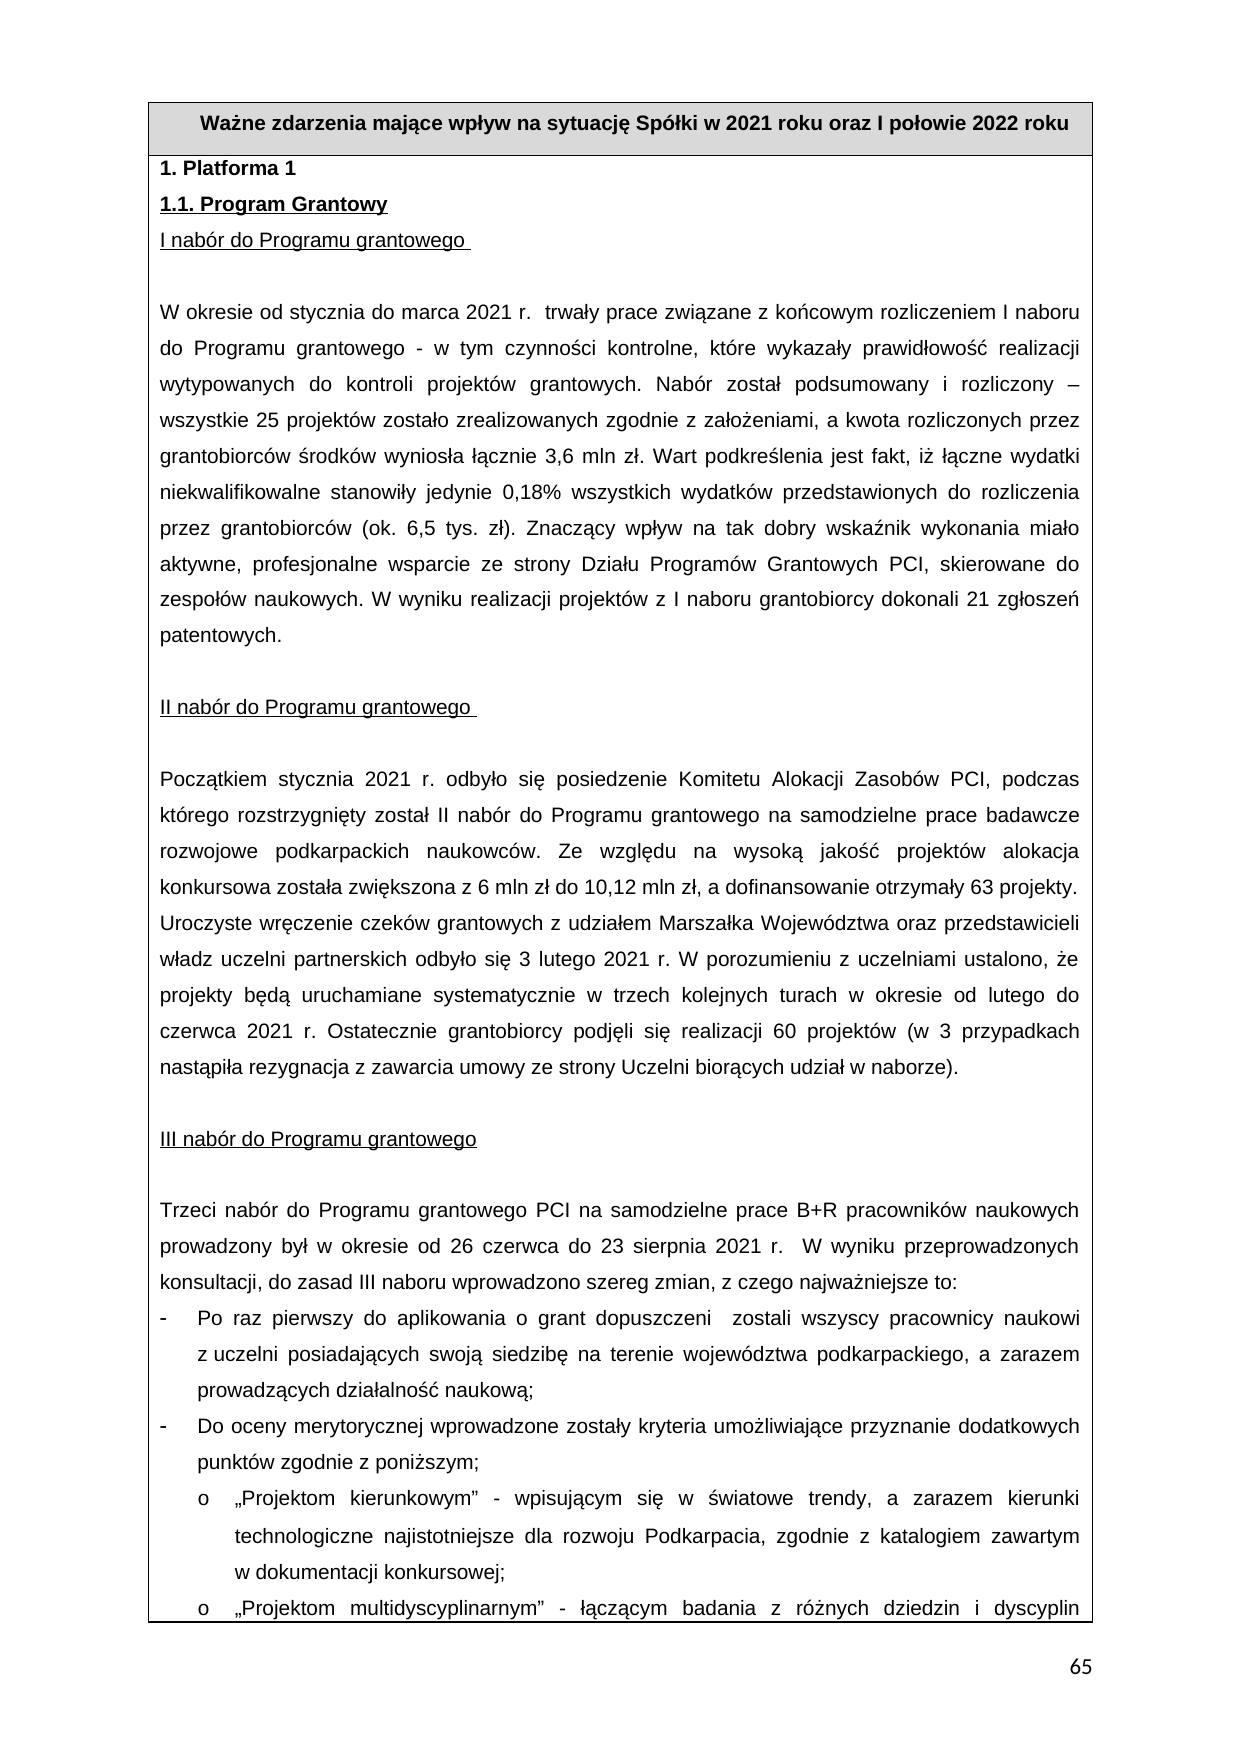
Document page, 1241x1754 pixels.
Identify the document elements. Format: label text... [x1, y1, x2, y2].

table_header Ważne zdarzenia mające wpływ na sytuację Spółki w 2021 roku oraz I połowie 2022 roku [149, 103, 1092, 155]
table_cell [149, 156, 1092, 1621]
